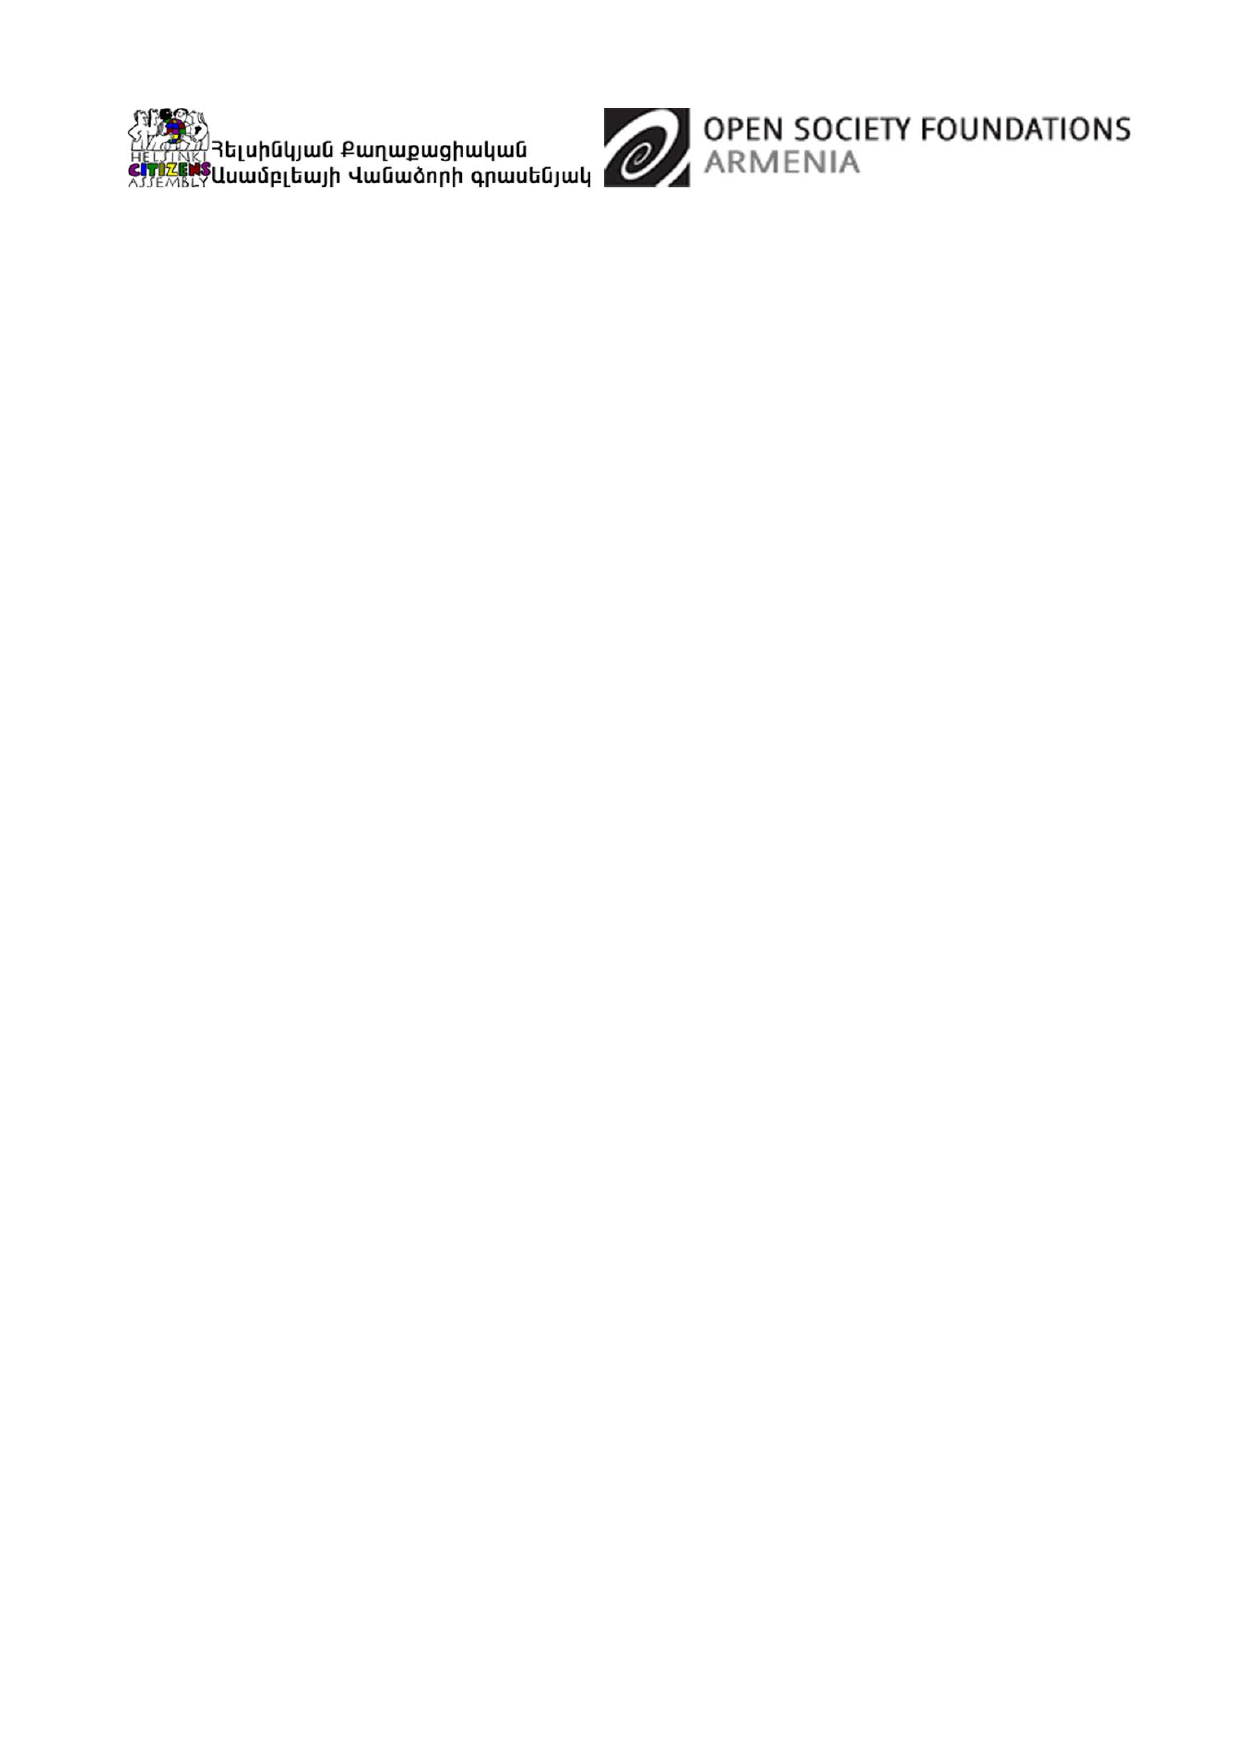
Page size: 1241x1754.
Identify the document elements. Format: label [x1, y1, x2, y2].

picture [120, 101, 1138, 191]
